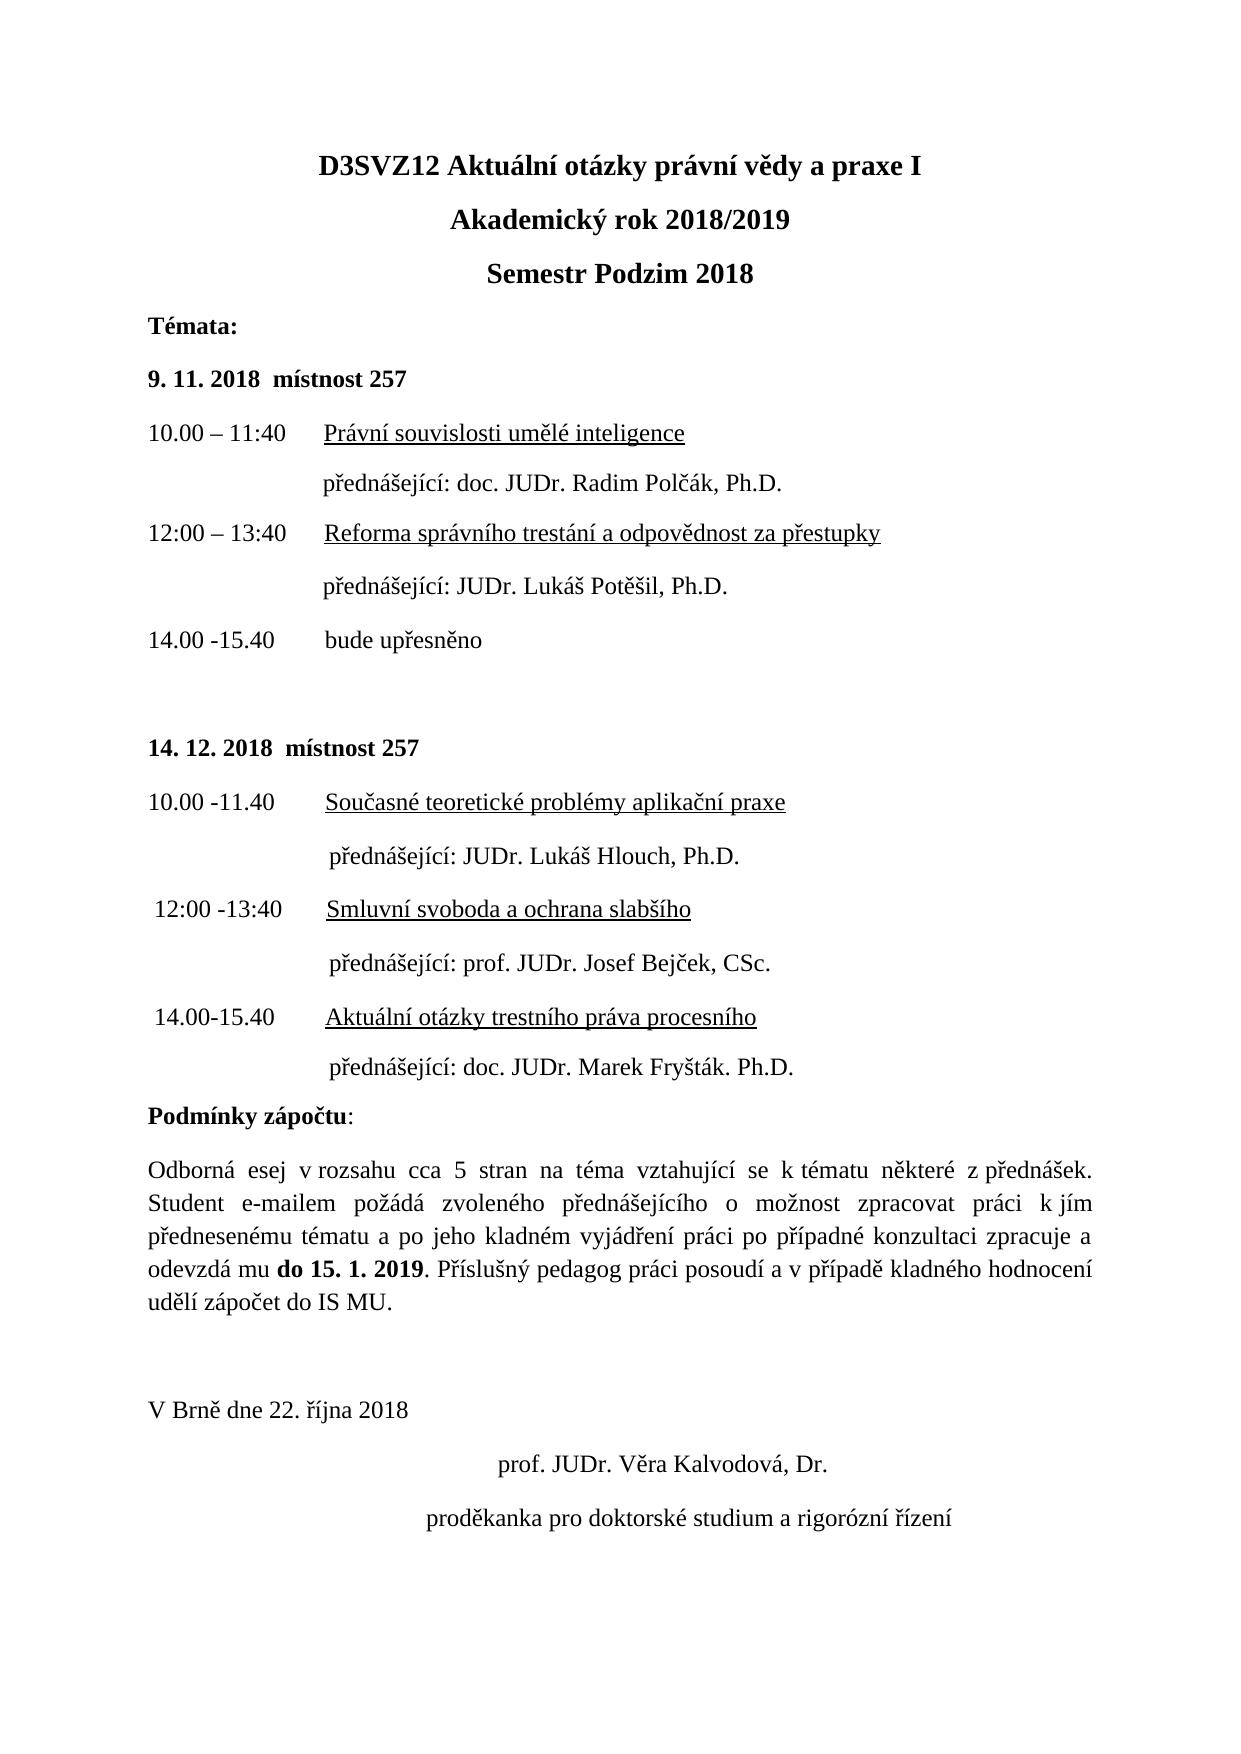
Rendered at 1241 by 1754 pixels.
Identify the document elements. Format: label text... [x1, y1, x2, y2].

text 14.00 -15.40 bude upřesněno [148, 625, 1093, 654]
text 10.00 -11.40 Současné teoretické problémy aplikační praxe [148, 787, 1093, 816]
text 14. 12. 2018 místnost 257 [148, 733, 1093, 762]
text D3SVZ12 Aktuální otázky právní vědy a praxe I [148, 148, 1093, 181]
text 9. 11. 2018 místnost 257 [148, 364, 1093, 393]
text Akademický rok 2018/2019 [148, 202, 1093, 236]
text Podmínky zápočtu: [148, 1101, 1093, 1130]
text prof. JUDr. Věra Kalvodová, Dr. [148, 1449, 1093, 1478]
text 10.00 – 11:40 Právní souvislosti umělé inteligence [148, 418, 1093, 447]
text 12:00 – 13:40 Reforma správního trestání a odpovědnost za přestupky [148, 518, 1093, 546]
text Semestr Podzim 2018 [148, 256, 1093, 290]
text přednášející: JUDr. Lukáš Potěšil, Ph.D. [148, 571, 1093, 600]
text Témata: [148, 311, 1093, 339]
text proděkanka pro doktorské studium a rigorózní řízení [148, 1503, 1093, 1532]
text přednášející: doc. JUDr. Marek Fryšták. Ph.D. [148, 1052, 1093, 1081]
text 12:00 -13:40 Smluvní svoboda a ochrana slabšího [148, 894, 1093, 923]
text 14.00-15.40 Aktuální otázky trestního práva procesního [148, 1002, 1093, 1031]
text Odborná esej v rozsahu cca 5 stran na téma vztahující se k tématu některé z přednášek. Student e-mailem požádá zvoleného přednášejícího o možnost zpracovat práci k jím přednesenému tématu a po jeho kladném vyjádření práci po případné konzultaci zpracuje a odevzdá mu do 15. 1. 2019. Příslušný pedagog práci posoudí a v případě kladného hodnocení udělí zápočet do IS MU. [148, 1155, 1093, 1316]
text přednášející: doc. JUDr. Radim Polčák, Ph.D. [148, 468, 1093, 497]
text přednášející: prof. JUDr. Josef Bejček, CSc. [148, 948, 1093, 977]
text přednášející: JUDr. Lukáš Hlouch, Ph.D. [148, 841, 1093, 869]
text V Brně dne 22. října 2018 [148, 1395, 1093, 1424]
